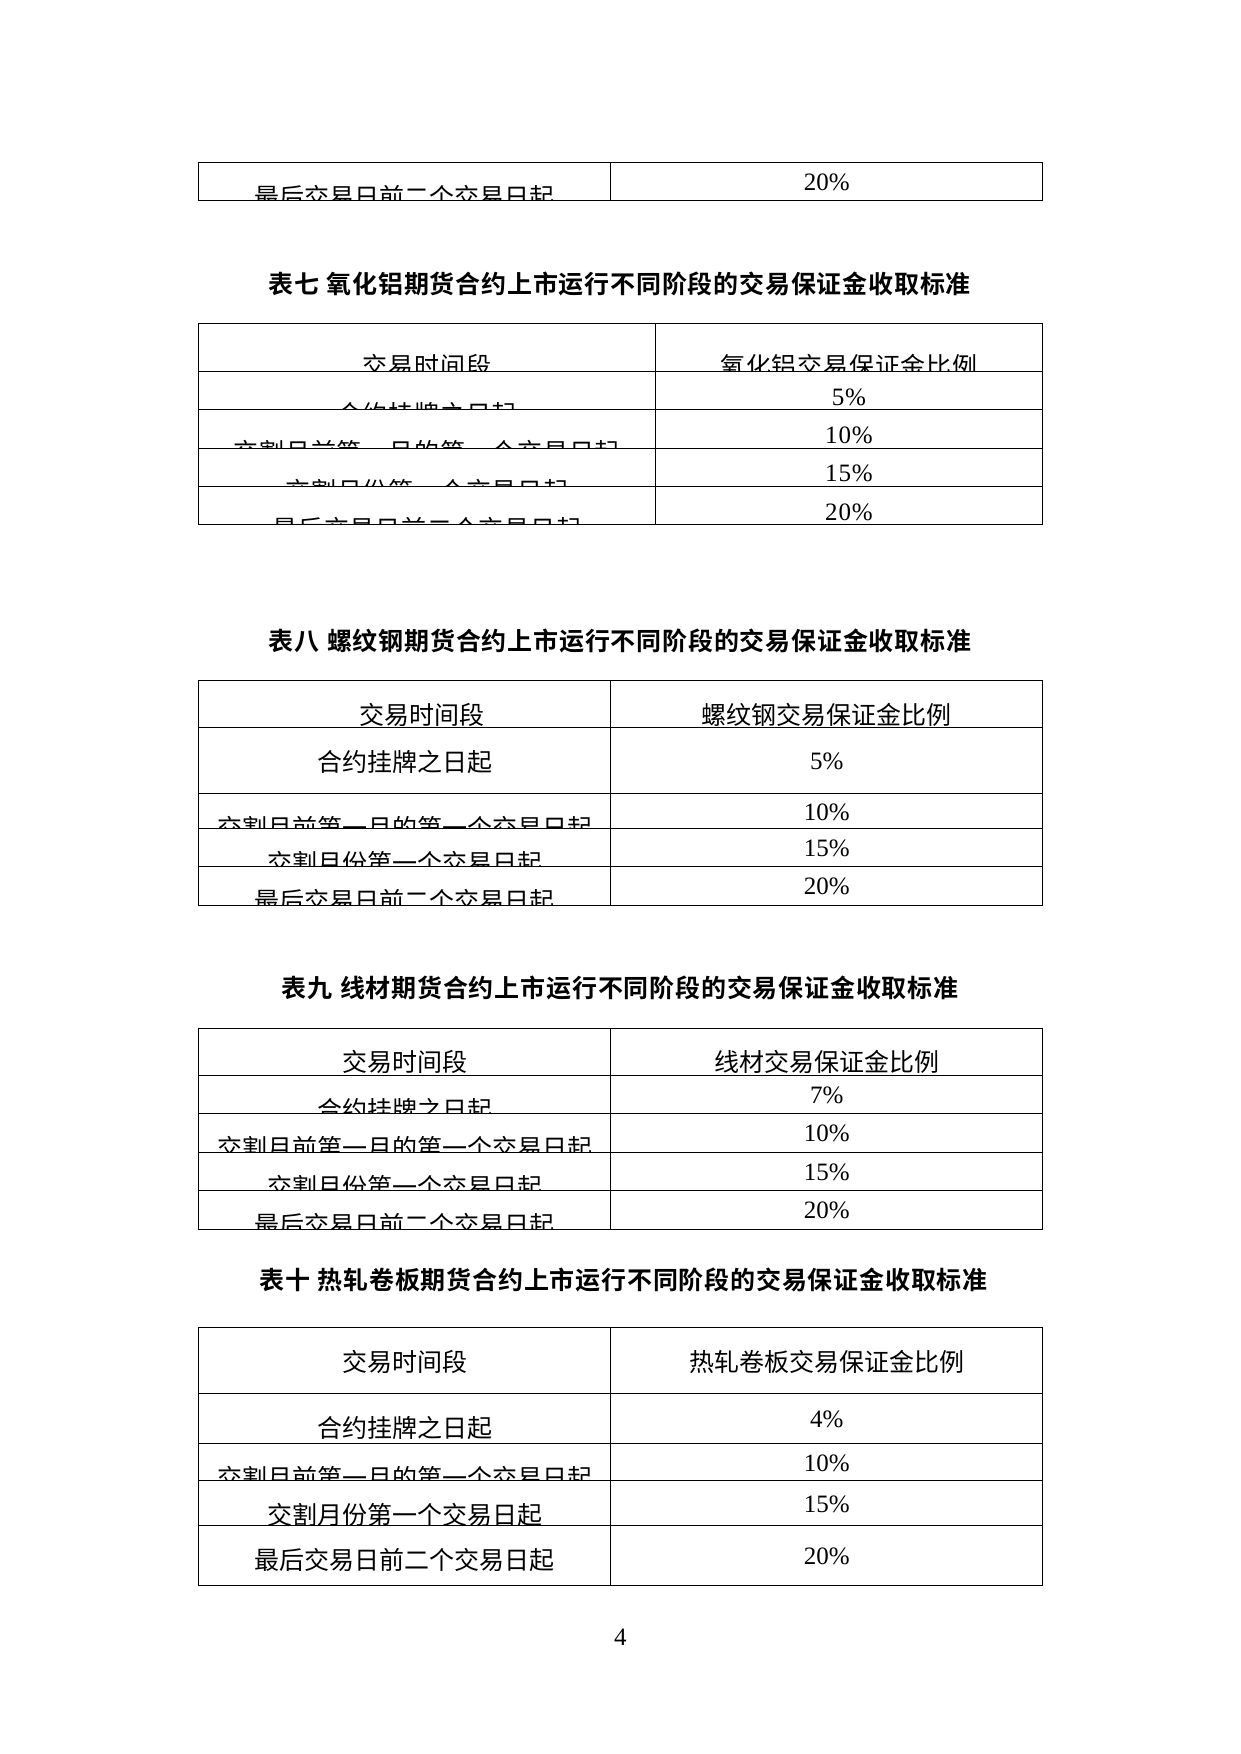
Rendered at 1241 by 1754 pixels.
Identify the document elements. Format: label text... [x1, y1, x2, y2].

table_cell 合约挂牌之日起 [199, 728, 610, 793]
table_cell 4% [611, 1394, 1042, 1443]
table_header 交易时间段 [199, 1328, 610, 1393]
table_cell 最后交易日前二个交易日起 [199, 867, 610, 904]
table_cell 最后交易日前二个交易日起 [199, 163, 610, 200]
table_cell 5% [656, 372, 1042, 409]
table_cell 20% [611, 867, 1042, 904]
table_cell 交割月前第一月的第一个交易日起 [199, 1444, 610, 1480]
text 表七 氧化铝期货合约上市运行不同阶段的交易保证金收取标准 [187, 250, 1053, 315]
table_cell 20% [611, 163, 1042, 200]
table_cell 交割月份第一个交易日起 [199, 449, 655, 486]
table_cell 10% [611, 1114, 1042, 1152]
table_cell 5% [611, 728, 1042, 793]
table_header 交易时间段 [199, 681, 610, 727]
table_cell 合约挂牌之日起 [199, 1394, 610, 1443]
table_cell 交割月份第一个交易日起 [199, 1153, 610, 1190]
table_cell 10% [656, 410, 1042, 447]
table_header 线材交易保证金比例 [611, 1029, 1042, 1075]
table_cell 15% [611, 1153, 1042, 1190]
table_cell 最后交易日前二个交易日起 [199, 487, 655, 524]
table_cell 交割月前第一月的第一个交易日起 [199, 410, 655, 447]
table_cell 合约挂牌之日起 [199, 372, 655, 409]
table_cell 20% [656, 487, 1042, 524]
table_cell 最后交易日前二个交易日起 [199, 1526, 610, 1584]
table_cell 合约挂牌之日起 [199, 1076, 610, 1113]
table_header 热轧卷板交易保证金比例 [611, 1328, 1042, 1393]
table_cell 交割月前第一月的第一个交易日起 [199, 794, 610, 828]
table_cell 最后交易日前二个交易日起 [199, 1191, 610, 1228]
table_cell 交割月份第一个交易日起 [199, 1481, 610, 1525]
table_cell 交割月份第一个交易日起 [199, 829, 610, 866]
table_header 交易时间段 [199, 1029, 610, 1075]
table_header 氧化铝交易保证金比例 [656, 324, 1042, 371]
table_cell 15% [611, 1481, 1042, 1525]
table_cell 10% [611, 794, 1042, 828]
text 表九 线材期货合约上市运行不同阶段的交易保证金收取标准 [187, 954, 1053, 1019]
table_cell 15% [656, 449, 1042, 486]
table_cell 20% [611, 1191, 1042, 1228]
table_cell 20% [611, 1526, 1042, 1584]
table_cell 7% [611, 1076, 1042, 1113]
table_header 螺纹钢交易保证金比例 [611, 681, 1042, 727]
table_cell 10% [611, 1444, 1042, 1480]
text 表十 热轧卷板期货合约上市运行不同阶段的交易保证金收取标准 [187, 1246, 1053, 1311]
table_cell 15% [611, 829, 1042, 866]
table_cell 交割月前第一月的第一个交易日起 [199, 1114, 610, 1152]
table_header 交易时间段 [199, 324, 655, 371]
text 表八 螺纹钢期货合约上市运行不同阶段的交易保证金收取标准 [187, 607, 1053, 672]
